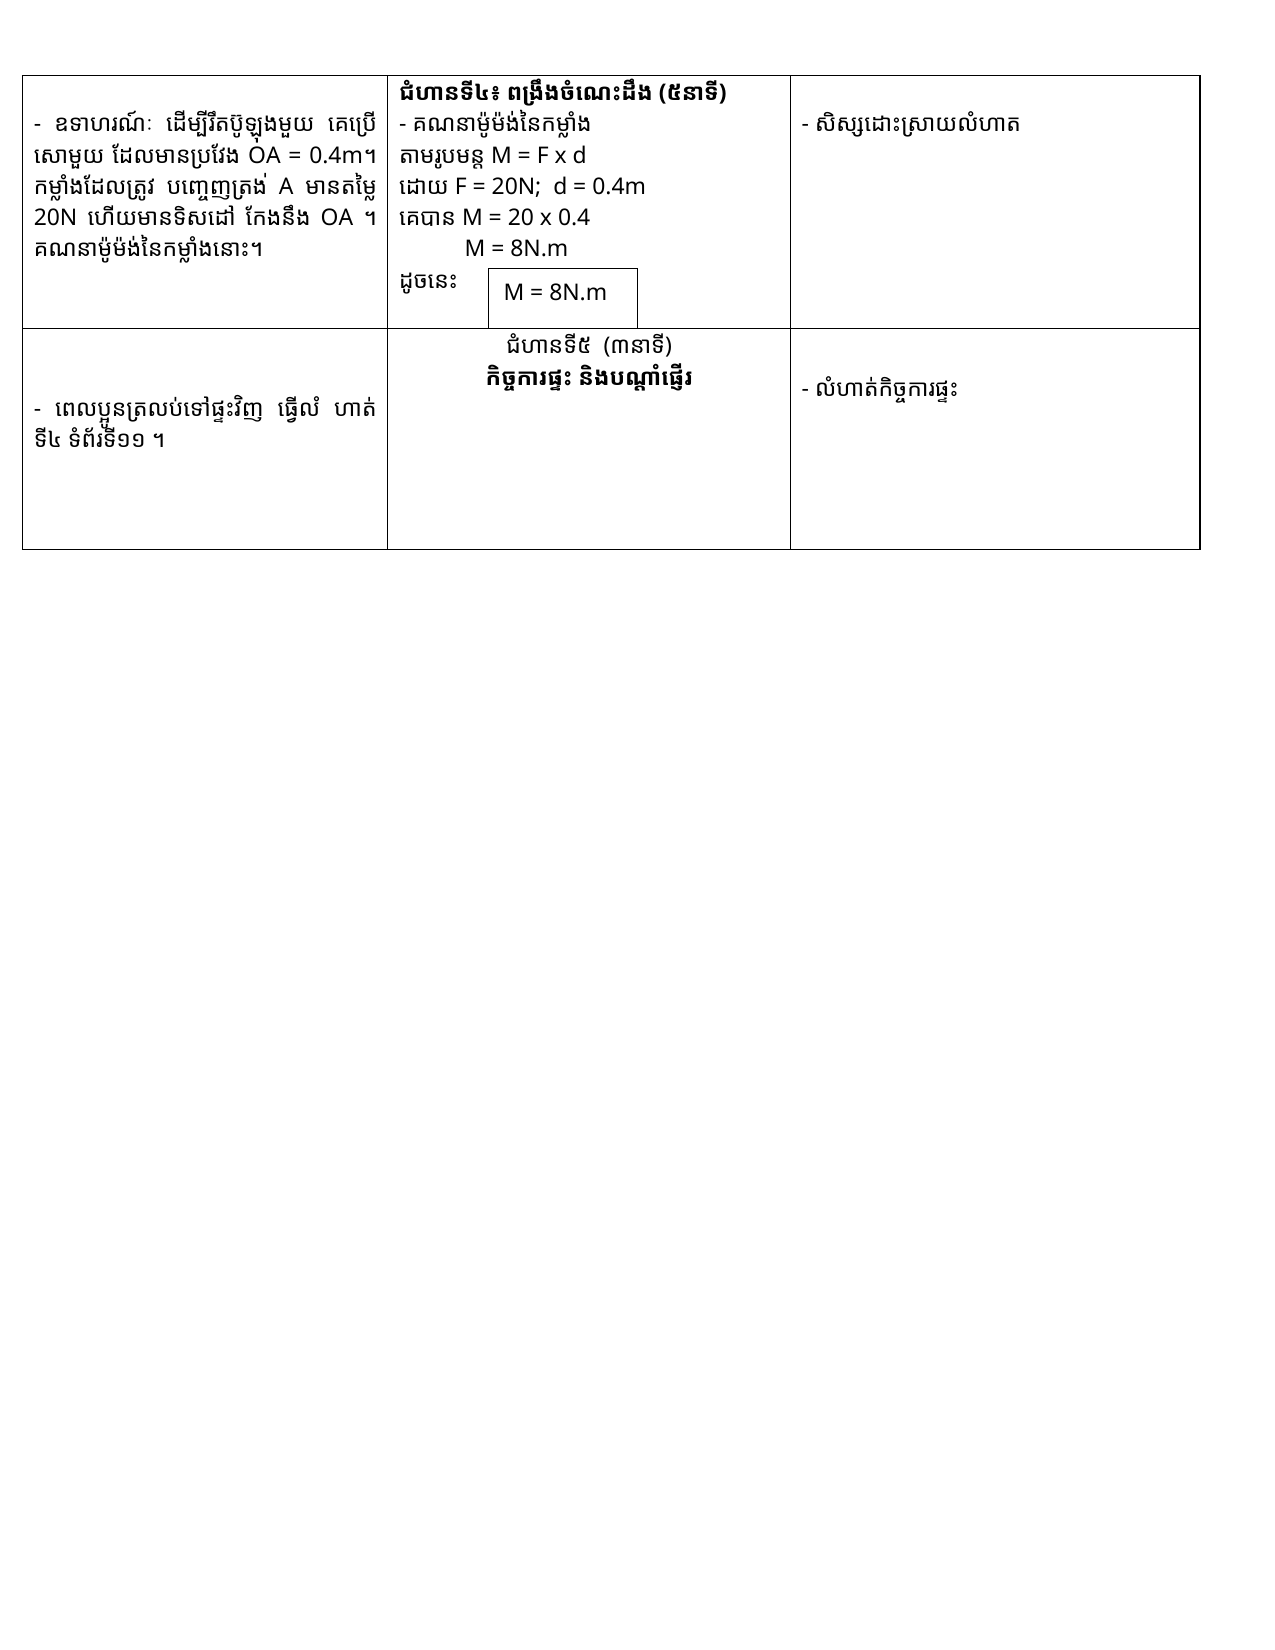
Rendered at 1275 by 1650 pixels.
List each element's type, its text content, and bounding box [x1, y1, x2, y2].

table_cell - លំហាត់កិច្ចការផ្ទះ [791, 329, 1199, 549]
table_cell - សិស្សដោះស្រាយលំហាត [791, 76, 1199, 328]
table_cell - ឧទាហរណ៍ៈ ដើម្បីរឹតប៊ូឡុងមួយ គេប្រើសោមួយ ដែលមានប្រវែង OA = 0.4m។​ កម្លាំងដែលត្រូវ បញ្ចេញត្រង់ A មានតម្លៃ 20N ហើយមានទិសដៅ កែងនឹង OA ។ គណនាម៉ូម៉ង់នៃកម្លាំងនោះ។ [23, 76, 387, 328]
table_cell ជំហានទី៤៖ ពង្រឹងចំណេះដឹង (៥នាទី) - គណនាម៉ូម៉ង់នៃកម្លាំង តាមរូបមន្ត M = F x d ដោយ F = 20N; d = 0.4m គេបាន M = 20 x 0.4 M = 8N.m ដូចនេះ [388, 76, 790, 328]
table_cell - ពេលប្អូនត្រលប់ទៅផ្ទះវិញ ធ្វើលំ ហាត់ទី៤ ទំព័រទី១១ ។ [23, 329, 387, 549]
table_cell ជំហានទី៥ (៣នាទី) កិច្ចការផ្ទះ និងបណ្តាំផ្ញើរ [388, 329, 790, 549]
